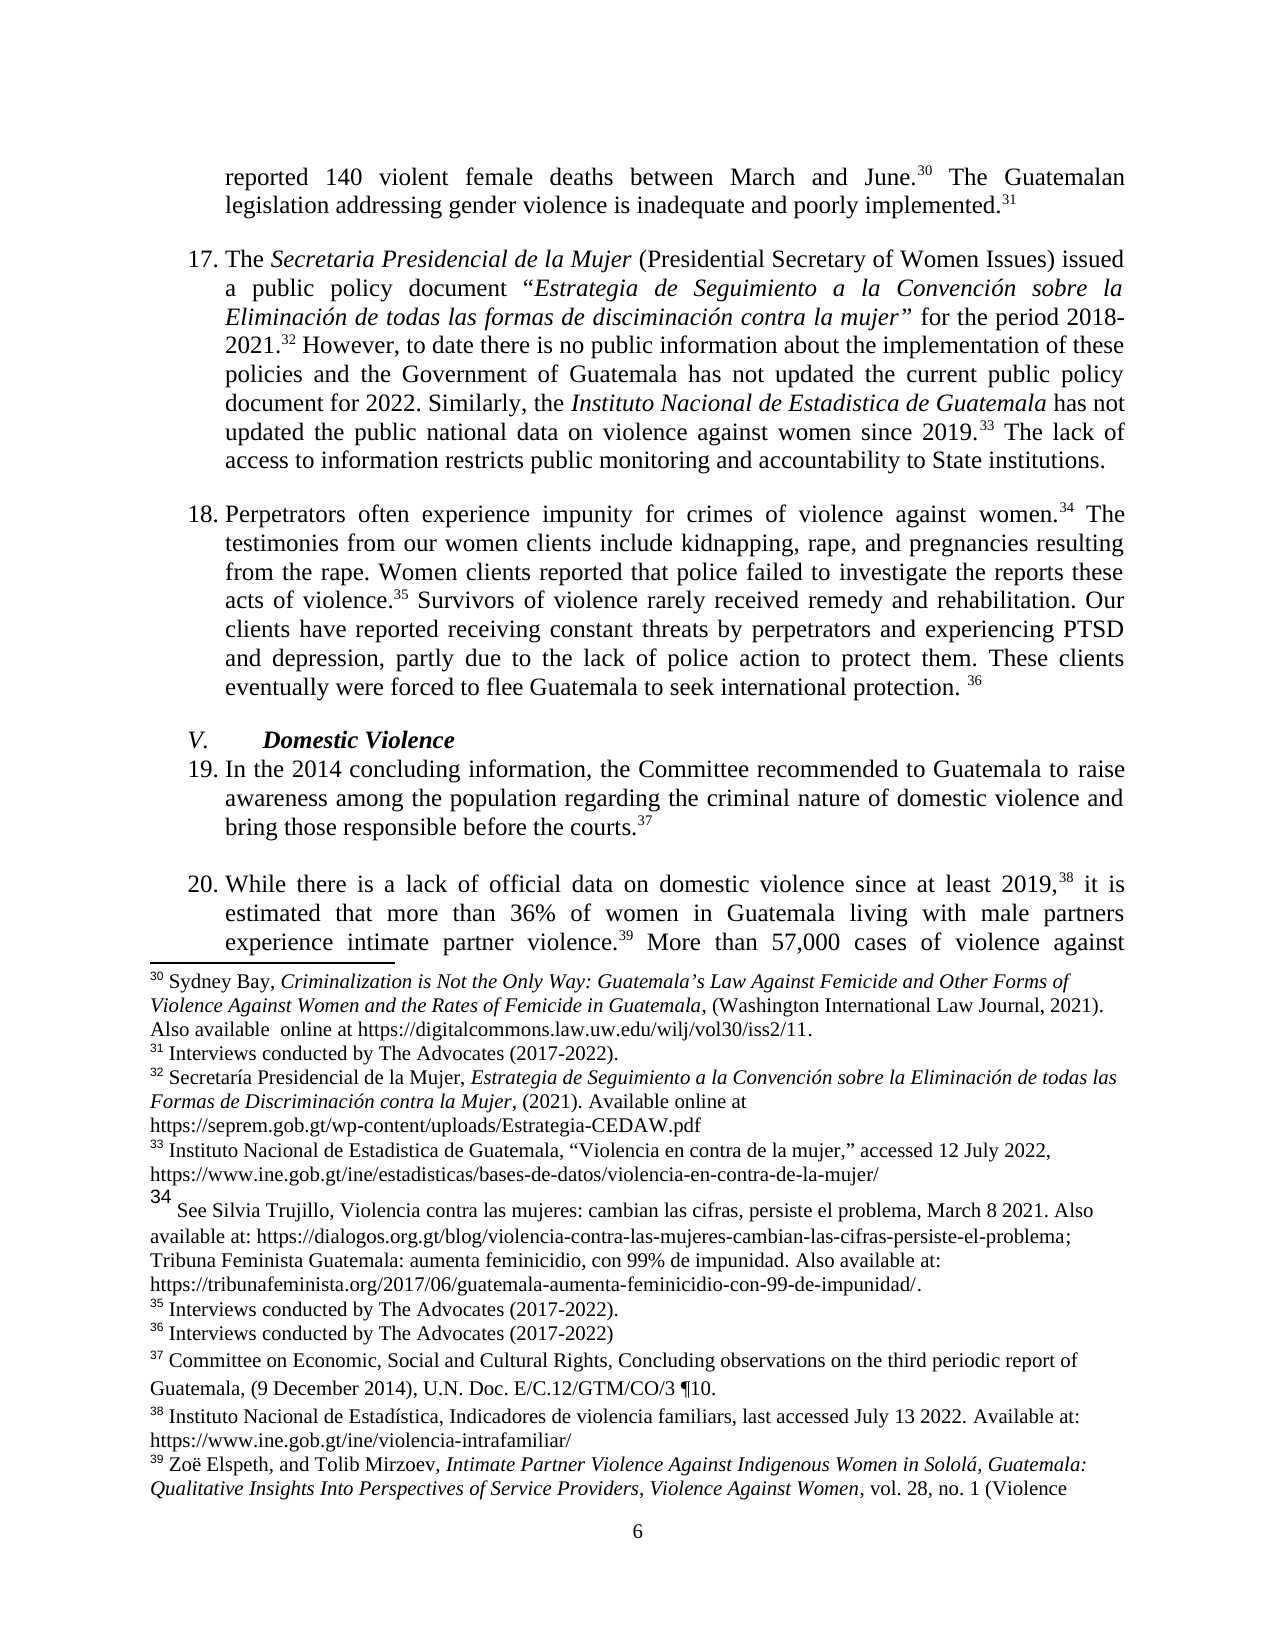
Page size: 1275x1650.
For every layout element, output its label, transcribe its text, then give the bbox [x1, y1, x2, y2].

list Perpetrators often experience impunity for crimes of violence against women. The testimonies from our women clients include kidnapping, rape, and pregnancies resulting from the rape. Women clients reported that police failed to investigate the reports these acts of violence. Survivors of violence rarely received remedy and rehabilitation. Our clients have reported receiving constant threats by perpetrators and experiencing PTSD and depression, partly due to the lack of police action to protect them. These clients eventually were forced to flee Guatemala to seek international protection. [187, 499, 1125, 701]
list While there is a lack of official data on domestic violence since at least 2019, it is estimated that more than 36% of women in Guatemala living with male partners experience intimate partner violence. More than 57,000 cases of violence against women were reported in 2020. Clients of The Advocates, mainly women and children, reported their experiences of physical abuse (including beatings that resulted in miscarriage), sexual assault, and other crimes in their homes by intimate partners, fathers, and uncles. [187, 869, 1125, 956]
list Violence against women remains widespread and persistent in Guatemala. During the March 2020 lockdown, the Public Prosecutor’s Office received 4,399 complaints of violence against women. The National Institute of Forensics in Guatemala (INACIF) reported 140 violent female deaths between March and June. The Guatemalan legislation addressing gender violence is inadequate and poorly implemented. [187, 162, 1125, 219]
list The Secretaria Presidencial de la Mujer (Presidential Secretary of Women Issues) issued a public policy document “Estrategia de Seguimiento a la Convención sobre la Eliminación de todas las formas de disciminación contra la mujer” for the period 2018-2021. However, to date there is no public information about the implementation of these policies and the Government of Guatemala has not updated the current public policy document for 2022. Similarly, the Instituto Nacional de Estadistica de Guatemala has not updated the public national data on violence against women since 2019. The lack of access to information restricts public monitoring and accountability to State institutions. [187, 244, 1125, 474]
list Domestic Violence [187, 726, 1125, 754]
list In the 2014 concluding information, the Committee recommended to Guatemala to raise awareness among the population regarding the criminal nature of domestic violence and bring those responsible before the courts. [187, 754, 1125, 841]
